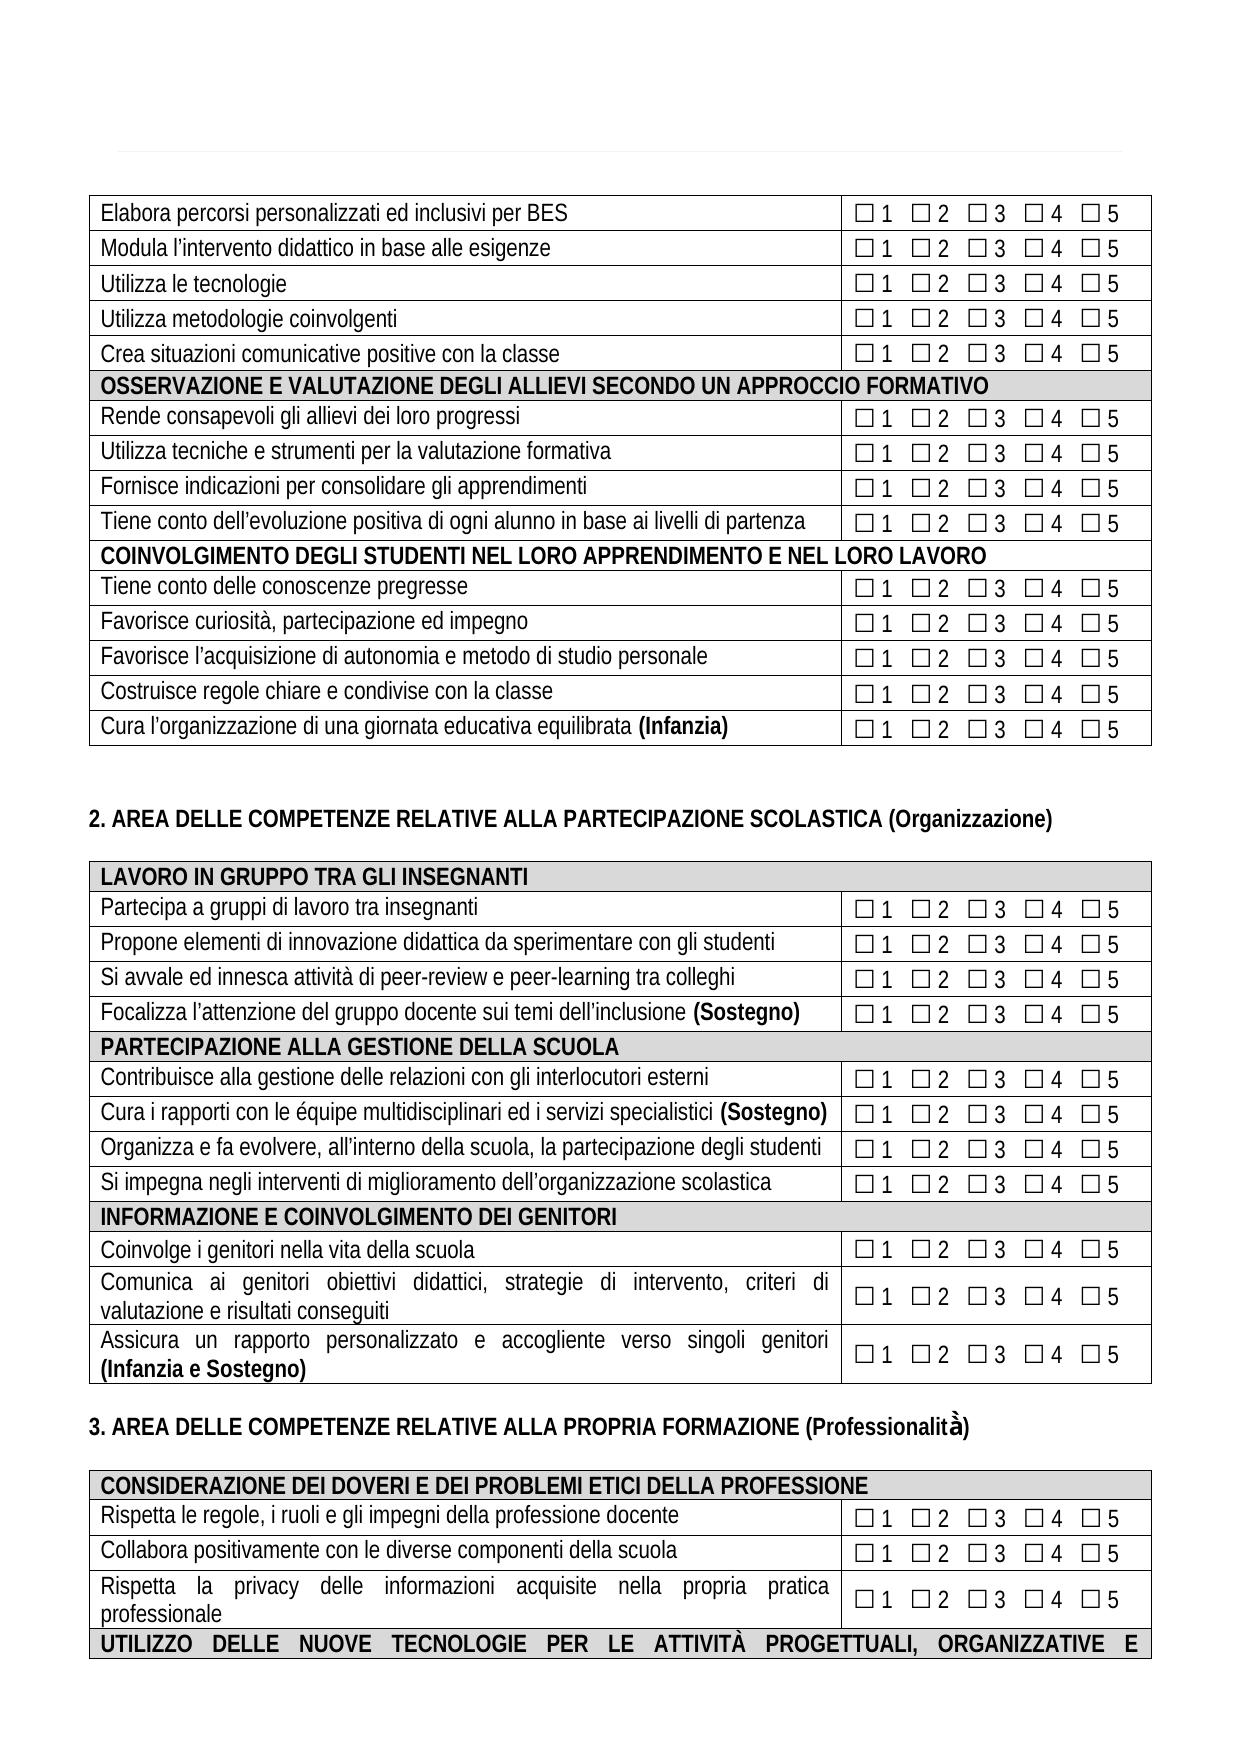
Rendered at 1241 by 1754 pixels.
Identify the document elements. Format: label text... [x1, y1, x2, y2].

table_cell 1 2 3 4 5 [842, 997, 1151, 1031]
table_cell Costruisce regole chiare e condivise con la classe [90, 676, 841, 710]
table_cell Crea situazioni comunicative positive con la classe [90, 336, 841, 370]
table_cell Favorisce l’acquisizione di autonomia e metodo di studio personale [90, 641, 841, 675]
table_cell 1 2 3 4 5 [842, 641, 1151, 675]
table_cell 1 2 3 4 5 [842, 1325, 1151, 1383]
table_cell 1 2 3 4 5 [842, 1267, 1151, 1324]
table_cell 1 2 3 4 5 [842, 711, 1151, 745]
table_cell 1 2 3 4 5 [842, 927, 1151, 961]
table_cell PARTECIPAZIONE ALLA GESTIONE DELLA SCUOLA [90, 1032, 1151, 1061]
table_cell 1 2 3 4 5 [842, 266, 1151, 300]
table_cell OSSERVAZIONE E VALUTAZIONE DEGLI ALLIEVI SECONDO UN APPROCCIO FORMATIVO [90, 371, 1151, 400]
table_cell 1 2 3 4 5 [842, 301, 1151, 335]
table_cell Cura l’organizzazione di una giornata educativa equilibrata (Infanzia) [90, 711, 841, 745]
table_cell 1 2 3 4 5 [842, 1097, 1151, 1131]
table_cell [90, 1629, 1151, 1658]
table_cell Rispetta la privacy delle informazioni acquisite nella propria pratica professionale [90, 1571, 841, 1628]
table_cell 1 2 3 4 5 [842, 1232, 1151, 1266]
text 2. AREA DELLE COMPETENZE RELATIVE ALLA PARTECIPAZIONE SCOLASTICA (Organizzazione) [89, 804, 1152, 832]
table_cell Modula l’intervento didattico in base alle esigenze [90, 231, 841, 265]
table_cell 1 2 3 4 5 [842, 401, 1151, 435]
table_cell 1 2 3 4 5 [842, 606, 1151, 640]
table_cell Focalizza l’attenzione del gruppo docente sui temi dell’inclusione (Sostegno) [90, 997, 841, 1031]
table_cell 1 2 3 4 5 [842, 506, 1151, 540]
table_cell Fornisce indicazioni per consolidare gli apprendimenti [90, 471, 841, 505]
table_cell COINVOLGIMENTO DEGLI STUDENTI NEL LORO APPRENDIMENTO E NEL LORO LAVORO [90, 541, 1151, 570]
table_header CONSIDERAZIONE DEI DOVERI E DEI PROBLEMI ETICI DELLA PROFESSIONE [90, 1471, 1151, 1499]
table_cell Comunica ai genitori obiettivi didattici, strategie di intervento, criteri di valutazione e risultati conseguiti [90, 1267, 841, 1324]
table_cell Favorisce curiosità, partecipazione ed impegno [90, 606, 841, 640]
table_cell 1 2 3 4 5 [842, 1062, 1151, 1096]
table_cell Assicura un rapporto personalizzato e accogliente verso singoli genitori (Infanzia e Sostegno) [90, 1325, 841, 1383]
table_cell Propone elementi di innovazione didattica da sperimentare con gli studenti [90, 927, 841, 961]
table_cell 1 2 3 4 5 [842, 676, 1151, 710]
table_cell 1 2 3 4 5 [842, 1132, 1151, 1166]
table_cell INFORMAZIONE E COINVOLGIMENTO DEI GENITORI [90, 1202, 1151, 1231]
table_cell 1 2 3 4 5 [842, 231, 1151, 265]
table_cell 1 2 3 4 5 [842, 1571, 1151, 1628]
text 3. AREA DELLE COMPETENZE RELATIVE ALLA PROPRIA FORMAZIONE (Professionalità̀) [89, 1412, 1152, 1441]
table_cell Coinvolge i genitori nella vita della scuola [90, 1232, 841, 1266]
table_cell 1 2 3 4 5 [842, 196, 1151, 230]
table_cell Utilizza le tecnologie [90, 266, 841, 300]
table_header LAVORO IN GRUPPO TRA GLI INSEGNANTI [90, 862, 1151, 891]
table_cell Cura i rapporti con le équipe multidisciplinari ed i servizi specialistici (Sostegno) [90, 1097, 841, 1131]
table_cell Tiene conto dell’evoluzione positiva di ogni alunno in base ai livelli di partenza [90, 506, 841, 540]
table_cell 1 2 3 4 5 [842, 571, 1151, 605]
table_cell Si impegna negli interventi di miglioramento dell’organizzazione scolastica [90, 1167, 841, 1201]
table_cell Utilizza metodologie coinvolgenti [90, 301, 841, 335]
table_cell 1 2 3 4 5 [842, 892, 1151, 926]
table_cell Elabora percorsi personalizzati ed inclusivi per BES [90, 196, 841, 230]
table_cell 1 2 3 4 5 [842, 1167, 1151, 1201]
table_cell Partecipa a gruppi di lavoro tra insegnanti [90, 892, 841, 926]
table_cell Collabora positivamente con le diverse componenti della scuola [90, 1536, 841, 1569]
table_cell Utilizza tecniche e strumenti per la valutazione formativa [90, 436, 841, 470]
table_cell 1 2 3 4 5 [842, 471, 1151, 505]
table_cell 1 2 3 4 5 [842, 1500, 1151, 1534]
table_cell 1 2 3 4 5 [842, 436, 1151, 470]
table_cell 1 2 3 4 5 [842, 1536, 1151, 1569]
table_cell Rispetta le regole, i ruoli e gli impegni della professione docente [90, 1500, 841, 1534]
table_cell 1 2 3 4 5 [842, 336, 1151, 370]
table_cell Si avvale ed innesca attività di peer-review e peer-learning tra colleghi [90, 962, 841, 996]
table_cell Contribuisce alla gestione delle relazioni con gli interlocutori esterni [90, 1062, 841, 1096]
table_cell 1 2 3 4 5 [842, 962, 1151, 996]
table_cell Tiene conto delle conoscenze pregresse [90, 571, 841, 605]
table_cell Organizza e fa evolvere, all’interno della scuola, la partecipazione degli studenti [90, 1132, 841, 1166]
table_cell Rende consapevoli gli allievi dei loro progressi [90, 401, 841, 435]
